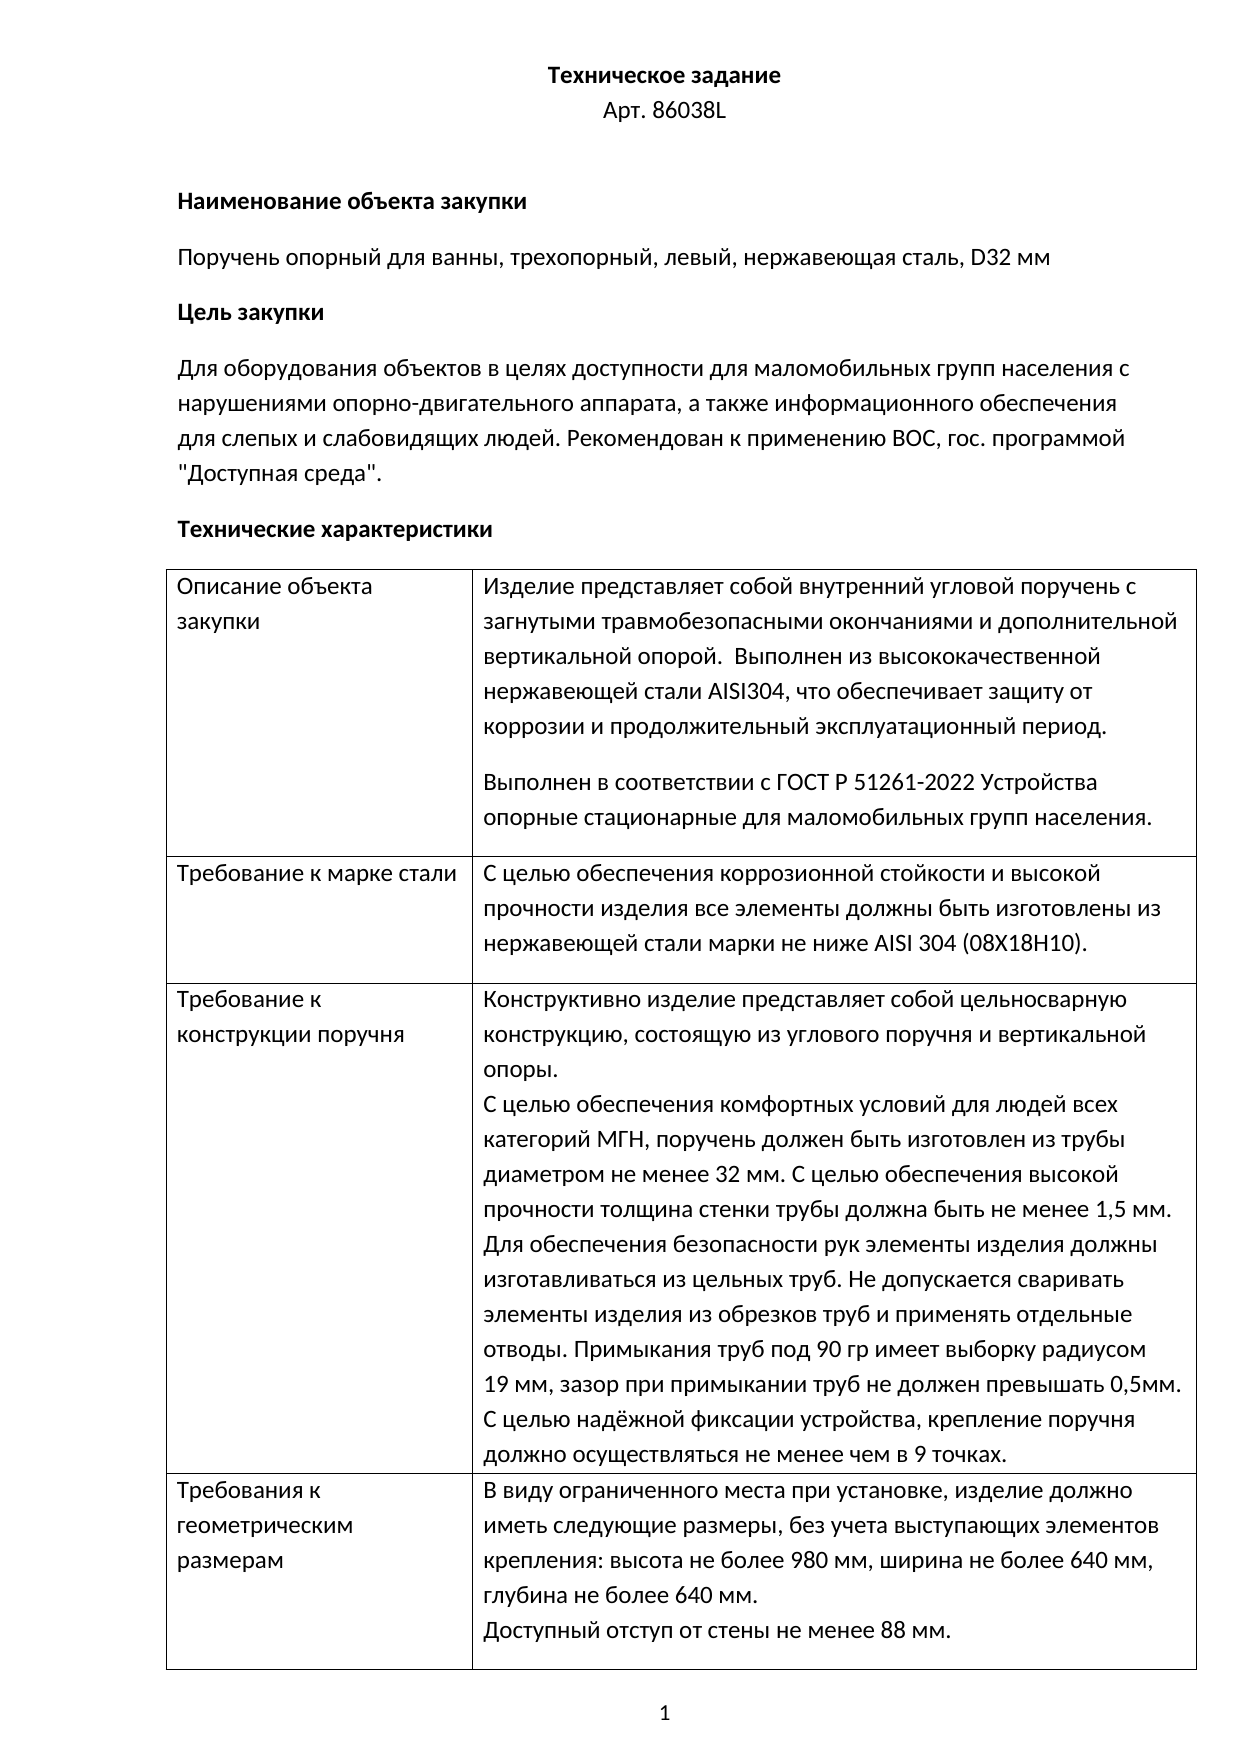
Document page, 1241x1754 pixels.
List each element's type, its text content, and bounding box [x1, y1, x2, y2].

table_cell Конструктивно изделие представляет собой цельносварную конструкцию, состоящую из углового поручня и вертикальной опоры. С целью обеспечения комфортных условий для людей всех категорий МГН, поручень должен быть изготовлен из трубы диаметром не менее 32 мм. С целью обеспечения высокой прочности толщина стенки трубы должна быть не менее 1,5 мм. Для обеспечения безопасности рук элементы изделия должны изготавливаться из цельных труб. Не допускается сваривать элементы изделия из обрезков труб и применять отдельные отводы. Примыкания труб под 90 гр имеет выборку радиусом 19 мм, зазор при примыкании труб не должен превышать 0,5мм. С целью надёжной фиксации устройства, крепление поручня должно осуществляться не менее чем в 9 точках. [473, 984, 1196, 1473]
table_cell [473, 1474, 1196, 1669]
text Поручень опорный для ванны, трехопорный, левый, нержавеющая сталь, D32 мм [177, 241, 1152, 271]
text Для оборудования объектов в целях доступности для маломобильных групп населения с нарушениями опорно-двигательного аппарата, а также информационного обеспечения для слепых и слабовидящих людей. Рекомендован к применению ВОС, гос. программой "Доступная среда". [177, 352, 1152, 488]
table_cell С целью обеспечения коррозионной стойкости и высокой прочности изделия все элементы должны быть изготовлены из нержавеющей стали марки не ниже AISI 304 (08Х18Н10). [473, 857, 1196, 982]
text Арт. 86038L [177, 94, 1152, 124]
table_header Описание объекта закупки [167, 570, 472, 856]
table_cell Требование к конструкции поручня [167, 984, 472, 1473]
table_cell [167, 1474, 472, 1669]
text Техническое задание [177, 59, 1152, 89]
text Технические характеристики [177, 513, 1152, 544]
text Наименование объекта закупки [177, 185, 1152, 215]
table_header Изделие представляет собой внутренний угловой поручень с загнутыми травмобезопасными окончаниями и дополнительной вертикальной опорой. Выполнен из высококачественной нержавеющей стали AISI304, что обеспечивает защиту от коррозии и продолжительный эксплуатационный период. Выполнен в соответствии с ГОСТ Р 51261-2022 Устройства опорные стационарные для маломобильных групп населения. [473, 570, 1196, 856]
text Цель закупки [177, 297, 1152, 327]
table_cell Требование к марке стали [167, 857, 472, 982]
